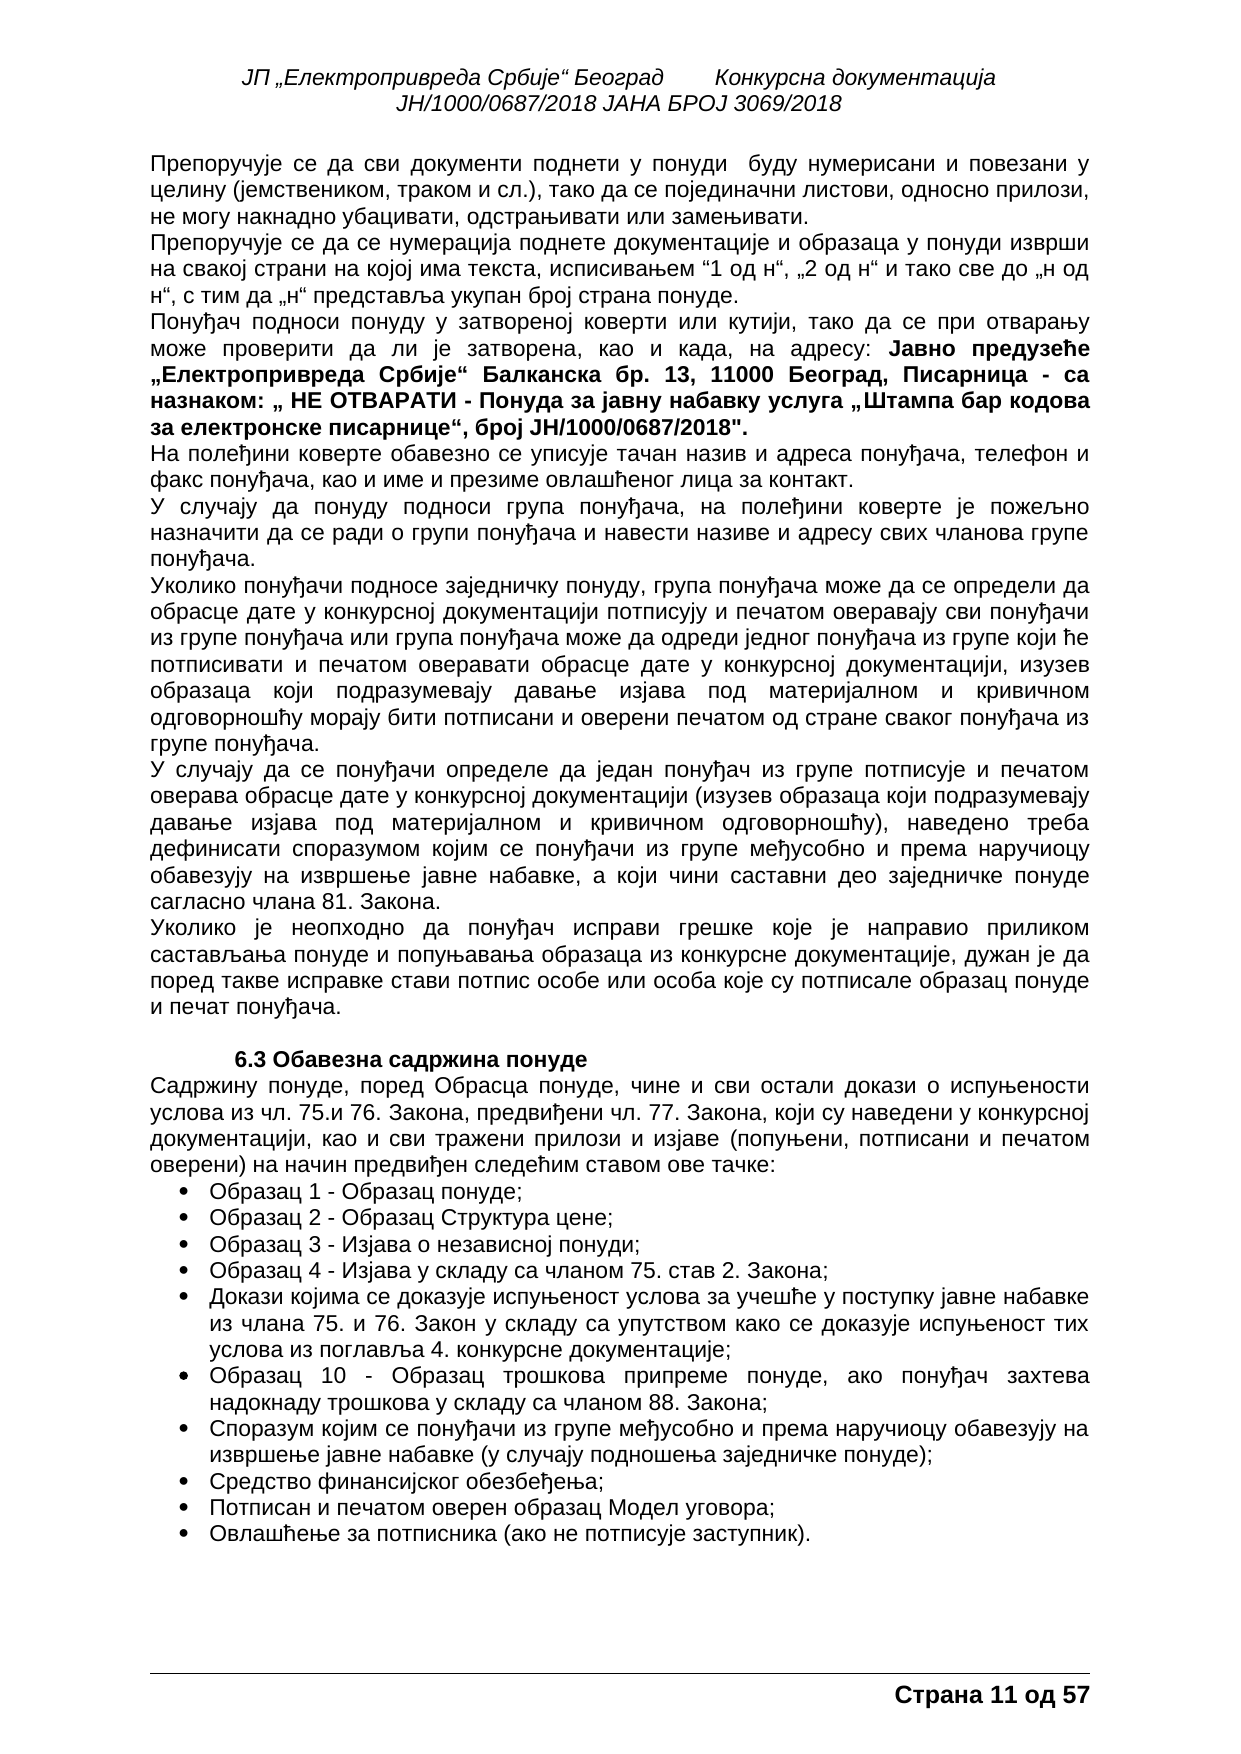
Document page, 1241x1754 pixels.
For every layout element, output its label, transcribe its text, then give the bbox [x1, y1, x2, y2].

text 6.3 Обавезна садржина понуде [234, 1046, 1090, 1072]
text Образац 3 - Изјава о независној понуди; [179, 1231, 1090, 1257]
text Образац 1 - Образац понуде; [179, 1178, 1090, 1204]
text Садржину понуде, поред Обрасца понуде, чине и сви остали докази о испуњености услова из чл. 75.и 76. Закона, предвиђени чл. 77. Закона, који су наведени у конкурсној документацији, као и сви тражени прилози и изјаве (попуњени, потписани и печатом оверени) на начин предвиђен следећим ставом ове тачке: [150, 1072, 1090, 1178]
text Препоручује се да се нумерација поднете документације и образаца у понуди изврши на свакоj страни на којој има текста, исписивањем “1 од н“, „2 од н“ и тако све до „н од н“, с тим да „н“ представља укупан број страна понуде. [150, 229, 1090, 308]
text Уколико је неопходно да понуђач исправи грешке које је направио приликом састављања понуде и попуњавања образаца из конкурсне документације, дужан је да поред такве исправке стави потпис особе или особа које су потписале образац понуде и печат понуђача. [150, 914, 1090, 1020]
text Докази којима се доказује испуњеност услова за учешће у поступку јавне набавке из члана 75. и 76. Закон у складу са упутством како се доказује испуњеност тих услова из поглавља 4. конкурсне документације; [179, 1283, 1090, 1362]
text Образац 4 - Изјава у складу са чланом 75. став 2. Закона; [179, 1257, 1090, 1283]
text Препоручује се да сви документи поднети у понуди буду нумерисани и повезани у целину (јемствеником, траком и сл.), тако да се појединачни листови, односно прилози, не могу накнадно убацивати, одстрањивати или замењивати. [150, 150, 1090, 229]
list Образац 10 - Образац трошкова припреме понуде, ако понуђач захтева надокнаду трошкова у складу са чланом 88. Закона; [179, 1362, 1090, 1415]
text Образац 2 - Образац Структура цене; [179, 1204, 1090, 1231]
text Понуђач подноси понуду у затвореној коверти или кутији, тако да се при отварању може проверити да ли је затворена, као и када, на адресу: Јавно предузеће „Електропривреда Србије“ Балканска бр. 13, 11000 Београд, Писарница - са назнаком: „ НЕ ОТВАРАТИ - Понуда за јавну набавку услуга „Штампа бар кодова за електронске писарнице“, број JН/1000/0687/2018". [150, 308, 1090, 440]
text Средство финансијског обезбеђења; [179, 1468, 1090, 1494]
text Уколико понуђачи подносе заједничку понуду, група понуђача може да се определи да обрасце дате у конкурсној документацији потписују и печатом оверавају сви понуђачи из групе понуђача или група понуђача може да одреди једног понуђача из групе који ће потписивати и печатом оверавати обрасце дате у конкурсној документацији, изузев образаца који подразумевају давање изјава под материјалном и кривичном одговорношћу морају бити потписани и оверени печатом од стране сваког понуђача из групе понуђача. [150, 572, 1090, 756]
text На полеђини коверте обавезно се уписује тачан назив и адреса понуђача, телефон и факс понуђача, као и име и презиме овлашћеног лица за контакт. [150, 440, 1090, 493]
text У случају да се понуђачи определе да један понуђач из групе потписује и печатом оверава обрасце дате у конкурсној документацији (изузев образаца који подразумевају давање изјава под материјалном и кривичном одговорношћу), наведено треба дефинисати споразумом којим се понуђачи из групе међусобно и према наручиоцу обавезују на извршење јавне набавке, а који чини саставни део заједничке понуде сагласно члана 81. Закона. [150, 756, 1090, 914]
text У случају да понуду подноси група понуђача, на полеђини коверте је пожељно назначити да се ради о групи понуђача и навести називе и адресу свих чланова групе понуђача. [150, 493, 1090, 572]
text Овлашћење за потписника (ако не потписује заступник). [179, 1520, 1090, 1547]
text Потписан и печатом оверен образац Модел уговора; [179, 1494, 1090, 1520]
text Споразум којим се понуђачи из групе међусобно и према наручиоцу обавезују на извршење јавне набавке (у случају подношења заједничке понуде); [179, 1415, 1090, 1468]
